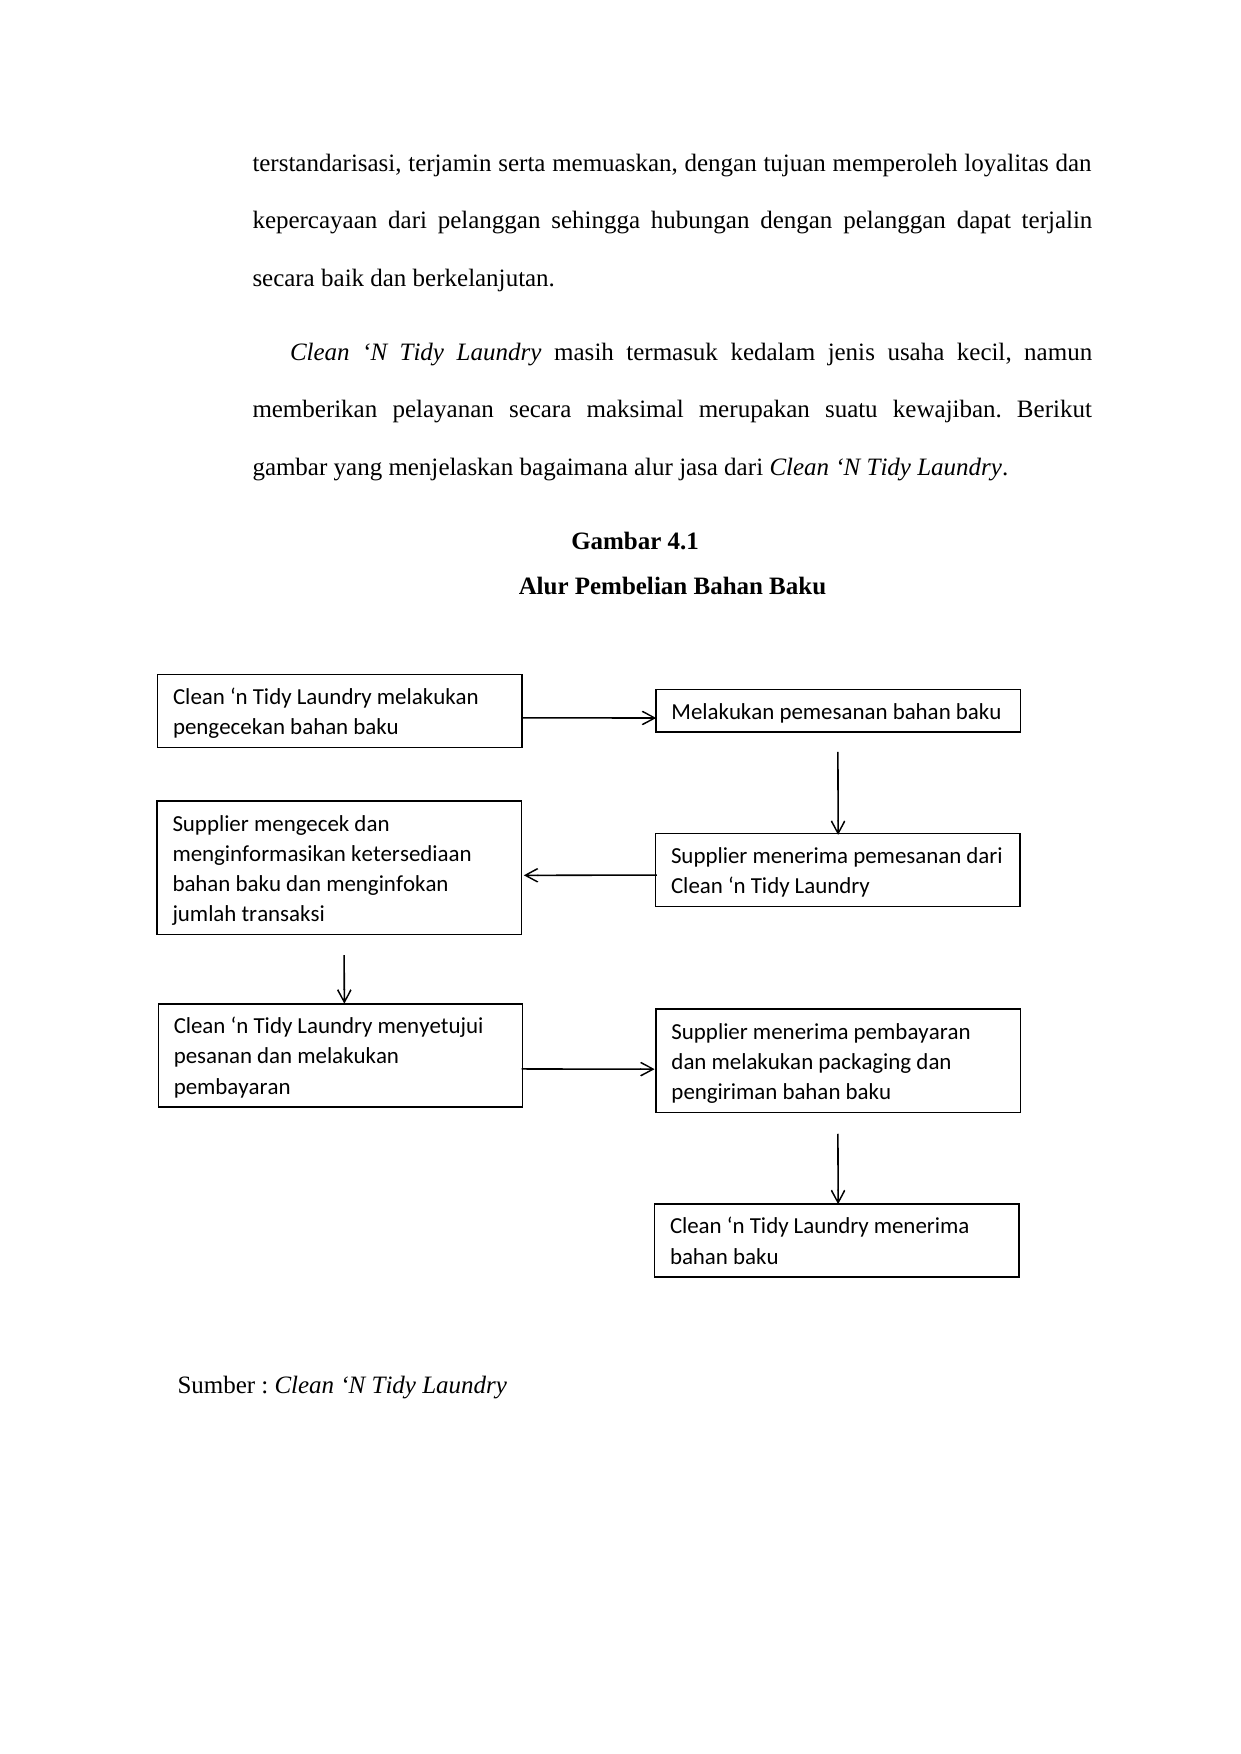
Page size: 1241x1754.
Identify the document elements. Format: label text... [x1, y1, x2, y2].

text Clean ‘N Tidy Laundry masih termasuk kedalam jenis usaha kecil, namun memberikan pelayanan secara maksimal merupakan suatu kewajiban. Berikut gambar yang menjelaskan bagaimana alur jasa dari Clean ‘N Tidy Laundry. [252, 337, 1092, 481]
text Sumber : Clean ‘N Tidy Laundry [177, 1371, 1092, 1399]
text Gambar 4.1 [177, 526, 1092, 555]
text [252, 148, 1092, 291]
list Alur Pembelian Bahan Baku [252, 571, 1092, 600]
